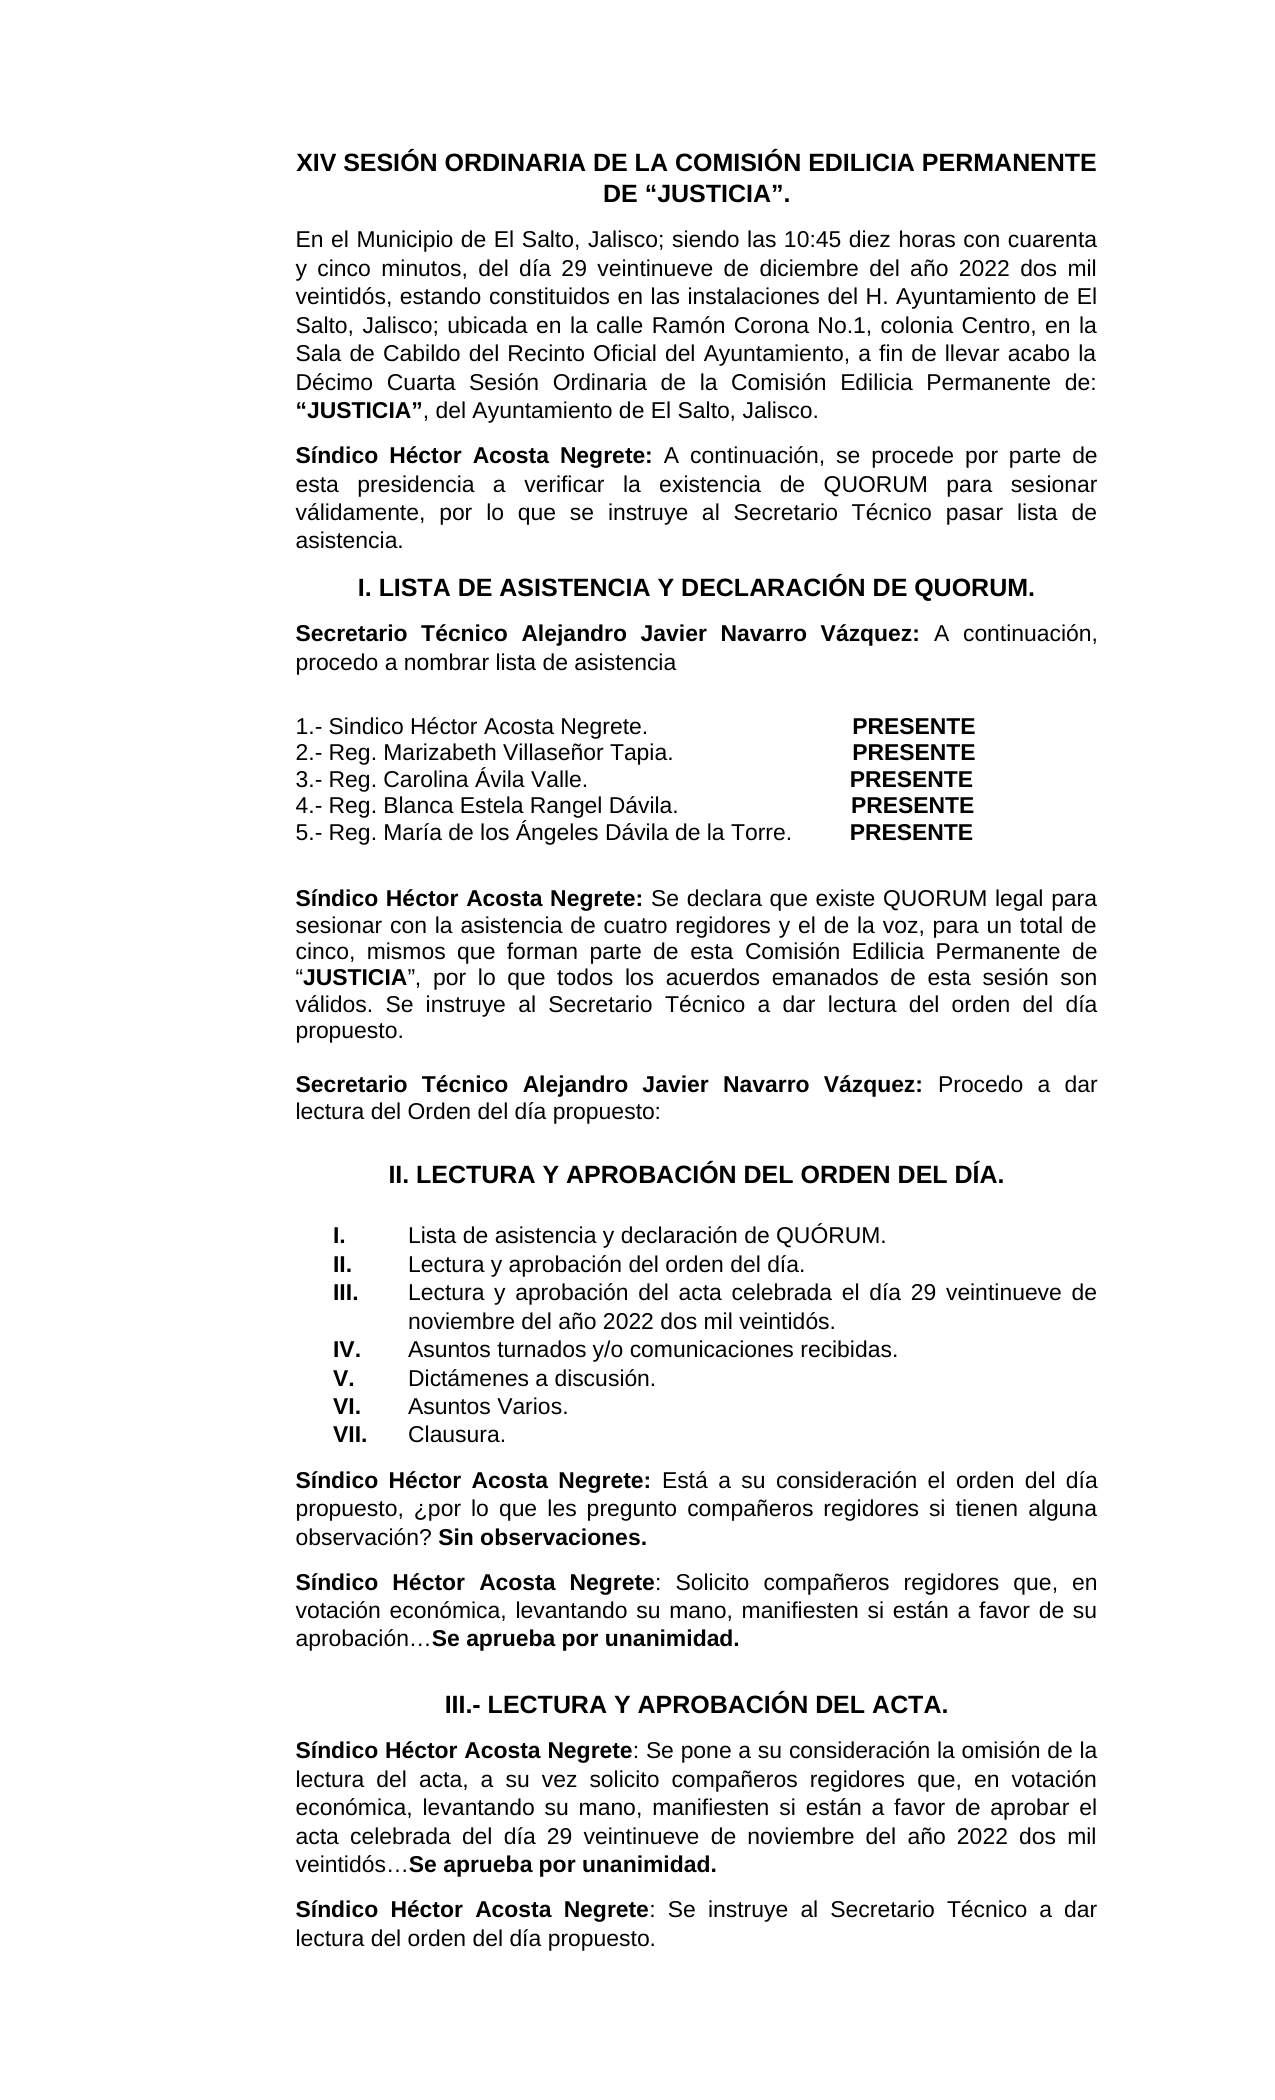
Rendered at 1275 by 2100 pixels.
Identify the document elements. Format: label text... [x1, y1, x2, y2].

text 2.- Reg. Marizabeth Villaseñor Tapia. PRESENTE [295, 739, 1098, 766]
list Dictámenes a discusión. [333, 1364, 1098, 1391]
text Síndico Héctor Acosta Negrete: A continuación, se procede por parte de esta presidencia a verificar la existencia de QUORUM para sesionar válidamente, por lo que se instruye al Secretario Técnico pasar lista de asistencia. [295, 442, 1098, 554]
text Síndico Héctor Acosta Negrete: Está a su consideración el orden del día propuesto, ¿por lo que les pregunto compañeros regidores si tienen alguna observación? Sin observaciones. [295, 1467, 1098, 1550]
text Síndico Héctor Acosta Negrete: Se instruye al Secretario Técnico a dar lectura del orden del día propuesto. [295, 1896, 1098, 1951]
text 5.- Reg. María de los Ángeles Dávila de la Torre. PRESENTE [295, 818, 1098, 845]
text Secretario Técnico Alejandro Javier Navarro Vázquez: Procedo a dar lectura del Orden del día propuesto: [295, 1071, 1098, 1124]
text Síndico Héctor Acosta Negrete: Se declara que existe QUORUM legal para sesionar con la asistencia de cuatro regidores y el de la voz, para un total de cinco, mismos que forman parte de esta Comisión Edilicia Permanente de “JUSTICIA”, por lo que todos los acuerdos emanados de esta sesión son válidos. Se instruye al Secretario Técnico a dar lectura del orden del día propuesto. [295, 885, 1098, 1043]
list Asuntos turnados y/o comunicaciones recibidas. [333, 1336, 1098, 1362]
text XIV SESIÓN ORDINARIA DE LA COMISIÓN EDILICIA PERMANENTE DE “JUSTICIA”. [295, 148, 1098, 207]
text III.- LECTURA Y APROBACIÓN DEL ACTA. [295, 1690, 1098, 1718]
text 3.- Reg. Carolina Ávila Valle. PRESENTE [295, 766, 1098, 792]
list Clausura. [333, 1421, 1098, 1448]
text Síndico Héctor Acosta Negrete: Solicito compañeros regidores que, en votación económica, levantando su mano, manifiesten si están a favor de su aprobación…Se aprueba por unanimidad. [295, 1568, 1098, 1652]
list Lista de asistencia y declaración de QUÓRUM. [333, 1222, 1098, 1249]
list Lectura y aprobación del acta celebrada el día 29 veintinueve de noviembre del año 2022 dos mil veintidós. [333, 1279, 1098, 1334]
list Lectura y aprobación del orden del día. [333, 1251, 1098, 1277]
text I. LISTA DE ASISTENCIA Y DECLARACIÓN DE QUORUM. [295, 573, 1098, 601]
text 1.- Sindico Héctor Acosta Negrete. PRESENTE [295, 713, 1098, 739]
text II. LECTURA Y APROBACIÓN DEL ORDEN DEL DÍA. [295, 1160, 1098, 1189]
text Síndico Héctor Acosta Negrete: Se pone a su consideración la omisión de la lectura del acta, a su vez solicito compañeros regidores que, en votación económica, levantando su mano, manifiesten si están a favor de aprobar el acta celebrada del día 29 veintinueve de noviembre del año 2022 dos mil veintidós…Se aprueba por unanimidad. [295, 1737, 1098, 1877]
text En el Municipio de El Salto, Jalisco; siendo las 10:45 diez horas con cuarenta y cinco minutos, del día 29 veintinueve de diciembre del año 2022 dos mil veintidós, estando constituidos en las instalaciones del H. Ayuntamiento de El Salto, Jalisco; ubicada en la calle Ramón Corona No.1, colonia Centro, en la Sala de Cabildo del Recinto Oficial del Ayuntamiento, a fin de llevar acabo la Décimo Cuarta Sesión Ordinaria de la Comisión Edilicia Permanente de: “JUSTICIA”, del Ayuntamiento de El Salto, Jalisco. [295, 226, 1098, 423]
text 4.- Reg. Blanca Estela Rangel Dávila. PRESENTE [295, 792, 1098, 818]
text Secretario Técnico Alejandro Javier Navarro Vázquez: A continuación, procedo a nombrar lista de asistencia [295, 620, 1098, 675]
list Asuntos Varios. [333, 1393, 1098, 1419]
